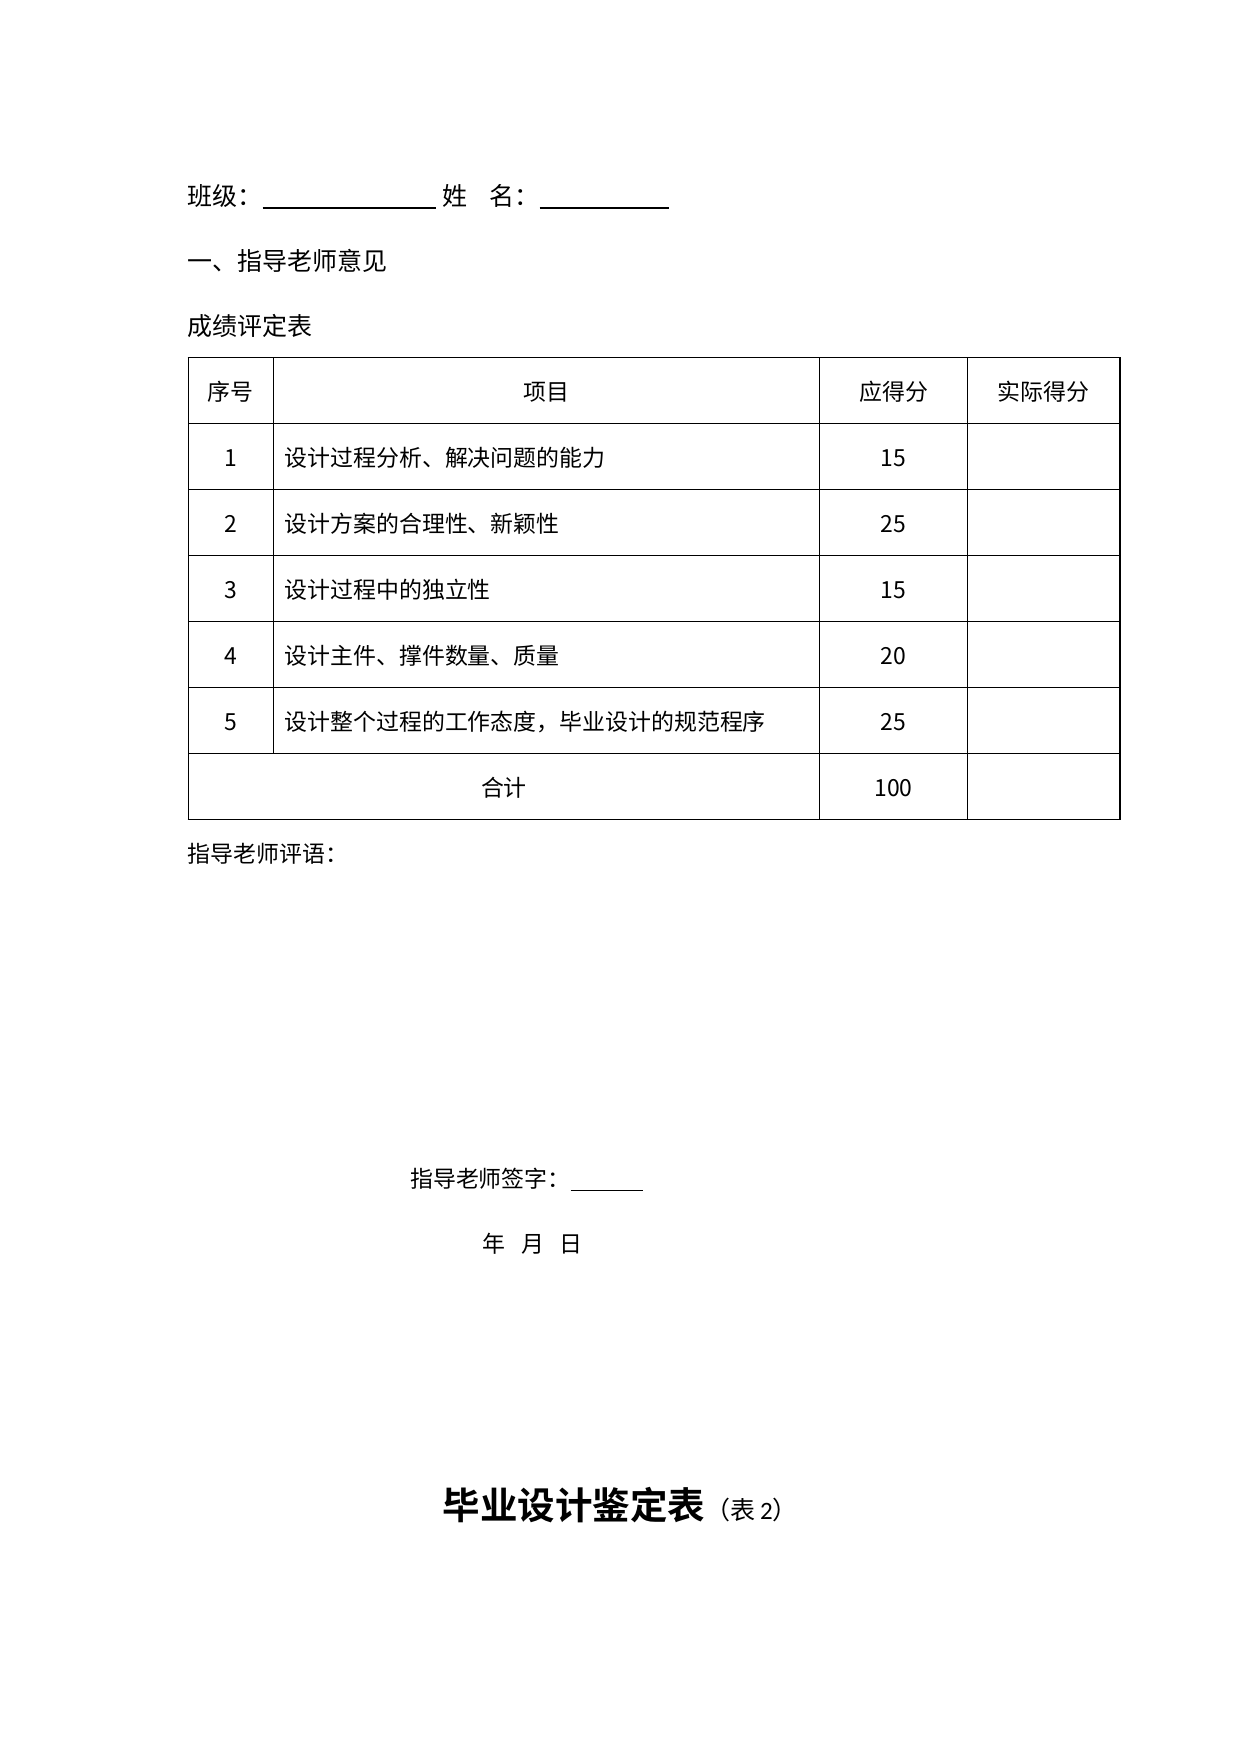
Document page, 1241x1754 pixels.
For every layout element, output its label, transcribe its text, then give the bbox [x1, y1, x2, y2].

table_cell [968, 424, 1119, 489]
table_cell 合计 [189, 754, 819, 819]
table_cell [968, 490, 1119, 555]
table_cell [968, 556, 1119, 621]
table_cell 设计方案的合理性、新颖性 [274, 490, 819, 555]
table_cell 100 [820, 754, 967, 819]
text 班级： 姓 名： [187, 162, 1053, 227]
table_cell 25 [820, 688, 967, 753]
text 毕业设计鉴定表（表2） [187, 1470, 1053, 1535]
table_cell 5 [189, 688, 273, 753]
table_cell [968, 754, 1119, 819]
table_cell 设计过程中的独立性 [274, 556, 819, 621]
table_cell 15 [820, 556, 967, 621]
text 成绩评定表 [187, 292, 1053, 357]
text 年 月 日 [187, 1210, 1053, 1275]
table_header 实际得分 [968, 358, 1119, 423]
table_cell [968, 622, 1119, 687]
table_cell 15 [820, 424, 967, 489]
table_header 序号 [189, 358, 273, 423]
table_cell 设计整个过程的工作态度，毕业设计的规范程序 [274, 688, 819, 753]
text 指导老师签字： [187, 1145, 1053, 1210]
table_header 项目 [274, 358, 819, 423]
table_cell 4 [189, 622, 273, 687]
text 指导老师评语： [187, 820, 1053, 885]
table_cell 25 [820, 490, 967, 555]
table_cell 20 [820, 622, 967, 687]
table_cell 2 [189, 490, 273, 555]
text 一、指导老师意见 [187, 227, 1053, 292]
table_cell [968, 688, 1119, 753]
table_cell 设计主件、撑件数量、质量 [274, 622, 819, 687]
table_cell 设计过程分析、解决问题的能力 [274, 424, 819, 489]
table_header 应得分 [820, 358, 967, 423]
table_cell 3 [189, 556, 273, 621]
table_cell 1 [189, 424, 273, 489]
